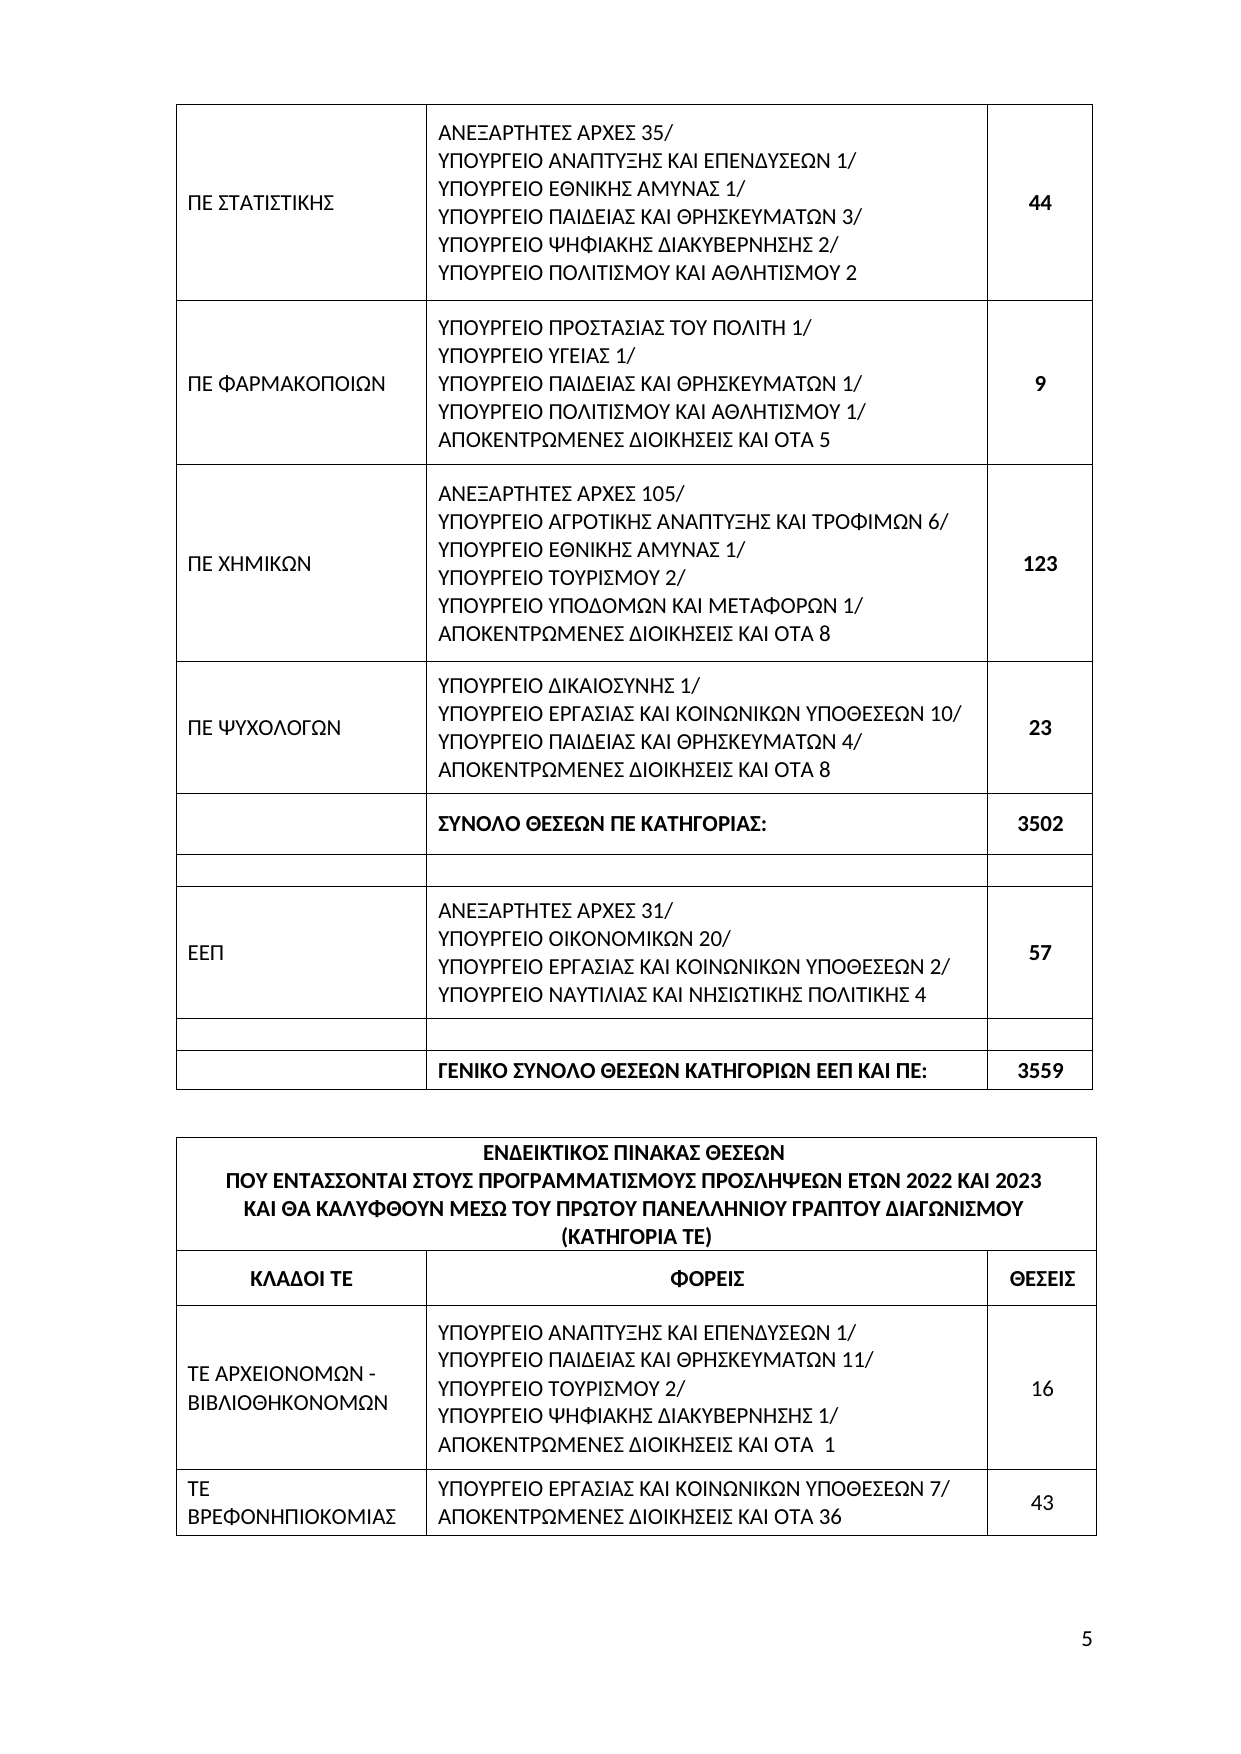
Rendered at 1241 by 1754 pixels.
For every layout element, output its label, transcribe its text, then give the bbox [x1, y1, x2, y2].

table_cell ΕΕΠ [177, 887, 426, 1017]
table_cell 3502 [988, 794, 1092, 853]
table_cell ΥΠΟΥΡΓΕΙΟ ΕΡΓΑΣΙΑΣ ΚΑΙ ΚΟΙΝΩΝΙΚΩΝ ΥΠΟΘΕΣΕΩΝ 7/ ΑΠΟΚΕΝΤΡΩΜΕΝΕΣ ΔΙΟΙΚΗΣΕΙΣ ΚΑΙ ΟΤΑ 36 [427, 1470, 987, 1535]
table_cell 44 [988, 105, 1092, 300]
table_cell ΤΕ ΒΡΕΦΟΝΗΠΙΟΚΟΜΙΑΣ [177, 1470, 426, 1535]
table_cell ΚΛΑΔΟΙ ΤΕ [177, 1251, 426, 1305]
table_cell 23 [988, 662, 1092, 792]
table_cell ΓΕΝΙΚΟ ΣΥΝΟΛΟ ΘΕΣΕΩΝ ΚΑΤΗΓΟΡΙΩΝ ΕΕΠ ΚΑΙ ΠΕ: [427, 1051, 987, 1089]
table_cell ΑΝΕΞΑΡΤΗΤΕΣ ΑΡΧΕΣ 105/ ΥΠΟΥΡΓΕΙΟ ΑΓΡΟΤΙΚΗΣ ΑΝΑΠΤΥΞΗΣ ΚΑΙ ΤΡΟΦΙΜΩΝ 6/ ΥΠΟΥΡΓΕΙΟ ΕΘΝΙΚΗΣ ΑΜΥΝΑΣ 1/ ΥΠΟΥΡΓΕΙΟ ΤΟΥΡΙΣΜΟΥ 2/ ΥΠΟΥΡΓΕΙΟ ΥΠΟΔΟΜΩΝ ΚΑΙ ΜΕΤΑΦΟΡΩΝ 1/ ΑΠΟΚΕΝΤΡΩΜΕΝΕΣ ΔΙΟΙΚΗΣΕΙΣ ΚΑΙ ΟΤΑ 8 [427, 465, 987, 661]
table_cell ΠΕ ΣΤΑΤΙΣΤΙΚΗΣ [177, 105, 426, 300]
table_cell ΦΟΡΕΙΣ [427, 1251, 987, 1305]
table_cell 3559 [988, 1051, 1092, 1089]
table_cell ΠΕ ΨΥΧΟΛΟΓΩΝ [177, 662, 426, 792]
table_cell ΑΝΕΞΑΡΤΗΤΕΣ ΑΡΧΕΣ 31/ ΥΠΟΥΡΓΕΙΟ ΟΙΚΟΝΟΜΙΚΩΝ 20/ ΥΠΟΥΡΓΕΙΟ ΕΡΓΑΣΙΑΣ ΚΑΙ ΚΟΙΝΩΝΙΚΩΝ ΥΠΟΘΕΣΕΩΝ 2/ ΥΠΟΥΡΓΕΙΟ ΝΑΥΤΙΛΙΑΣ ΚΑΙ ΝΗΣΙΩΤΙΚΗΣ ΠΟΛΙΤΙΚΗΣ 4 [427, 887, 987, 1017]
table_cell [177, 794, 426, 853]
table_cell ΘΕΣΕΙΣ [988, 1251, 1096, 1305]
table_cell 43 [988, 1470, 1096, 1535]
table_cell 57 [988, 887, 1092, 1017]
table_cell ΑΝΕΞΑΡΤΗΤΕΣ ΑΡΧΕΣ 35/ ΥΠΟΥΡΓΕΙΟ ΑΝΑΠΤΥΞΗΣ ΚΑΙ ΕΠΕΝΔΥΣΕΩΝ 1/ ΥΠΟΥΡΓΕΙΟ ΕΘΝΙΚΗΣ ΑΜΥΝΑΣ 1/ ΥΠΟΥΡΓΕΙΟ ΠΑΙΔΕΙΑΣ ΚΑΙ ΘΡΗΣΚΕΥΜΑΤΩΝ 3/ ΥΠΟΥΡΓΕΙΟ ΨΗΦΙΑΚΗΣ ΔΙΑΚΥΒΕΡΝΗΣΗΣ 2/ ΥΠΟΥΡΓΕΙΟ ΠΟΛΙΤΙΣΜΟΥ ΚΑΙ ΑΘΛΗΤΙΣΜΟΥ 2 [427, 105, 987, 300]
table_cell [177, 1019, 426, 1050]
table_cell 9 [988, 301, 1092, 464]
table_cell ΥΠΟΥΡΓΕΙΟ ΔΙΚΑΙΟΣΥΝΗΣ 1/ ΥΠΟΥΡΓΕΙΟ ΕΡΓΑΣΙΑΣ ΚΑΙ ΚΟΙΝΩΝΙΚΩΝ ΥΠΟΘΕΣΕΩΝ 10/ ΥΠΟΥΡΓΕΙΟ ΠΑΙΔΕΙΑΣ ΚΑΙ ΘΡΗΣΚΕΥΜΑΤΩΝ 4/ ΑΠΟΚΕΝΤΡΩΜΕΝΕΣ ΔΙΟΙΚΗΣΕΙΣ ΚΑΙ ΟΤΑ 8 [427, 662, 987, 792]
table_cell [988, 1019, 1092, 1050]
table_cell [427, 855, 987, 886]
table_cell [177, 855, 426, 886]
table_cell [177, 1051, 426, 1089]
table_header ΕΝΔΕΙΚΤΙΚΟΣ ΠΙΝΑΚΑΣ ΘΕΣΕΩΝ ΠΟΥ ΕΝΤΑΣΣΟΝΤΑΙ ΣΤΟΥΣ ΠΡΟΓΡΑΜΜΑΤΙΣΜΟΥΣ ΠΡΟΣΛΗΨΕΩΝ ΕΤΩΝ 2022 ΚΑΙ 2023 ΚΑΙ ΘΑ ΚΑΛΥΦΘΟΥΝ ΜΕΣΩ ΤΟΥ ΠΡΩΤΟΥ ΠΑΝΕΛΛΗΝΙΟΥ ΓΡΑΠΤΟΥ ΔΙΑΓΩΝΙΣΜΟΥ (ΚΑΤΗΓΟΡΙΑ ΤΕ) [177, 1138, 1096, 1250]
table_cell 123 [988, 465, 1092, 661]
table_cell [988, 855, 1092, 886]
table_cell 16 [988, 1306, 1096, 1469]
table_cell ΥΠΟΥΡΓΕΙΟ ΑΝΑΠΤΥΞΗΣ ΚΑΙ ΕΠΕΝΔΥΣΕΩΝ 1/ ΥΠΟΥΡΓΕΙΟ ΠΑΙΔΕΙΑΣ ΚΑΙ ΘΡΗΣΚΕΥΜΑΤΩΝ 11/ ΥΠΟΥΡΓΕΙΟ ΤΟΥΡΙΣΜΟΥ 2/ ΥΠΟΥΡΓΕΙΟ ΨΗΦΙΑΚΗΣ ΔΙΑΚΥΒΕΡΝΗΣΗΣ 1/ ΑΠΟΚΕΝΤΡΩΜΕΝΕΣ ΔΙΟΙΚΗΣΕΙΣ ΚΑΙ ΟΤΑ 1 [427, 1306, 987, 1469]
table_cell ΣΥΝΟΛΟ ΘΕΣΕΩΝ ΠΕ ΚΑΤΗΓΟΡΙΑΣ: [427, 794, 987, 853]
table_cell ΠΕ ΦΑΡΜΑΚΟΠΟΙΩΝ [177, 301, 426, 464]
table_cell ΤΕ ΑΡΧΕΙΟΝΟΜΩΝ -ΒΙΒΛΙΟΘΗΚΟΝΟΜΩΝ [177, 1306, 426, 1469]
table_cell ΠΕ ΧΗΜΙΚΩΝ [177, 465, 426, 661]
table_cell [427, 1019, 987, 1050]
table_cell ΥΠΟΥΡΓΕΙΟ ΠΡΟΣΤΑΣΙΑΣ ΤΟΥ ΠΟΛΙΤΗ 1/ ΥΠΟΥΡΓΕΙΟ ΥΓΕΙΑΣ 1/ ΥΠΟΥΡΓΕΙΟ ΠΑΙΔΕΙΑΣ ΚΑΙ ΘΡΗΣΚΕΥΜΑΤΩΝ 1/ ΥΠΟΥΡΓΕΙΟ ΠΟΛΙΤΙΣΜΟΥ ΚΑΙ ΑΘΛΗΤΙΣΜΟΥ 1/ ΑΠΟΚΕΝΤΡΩΜΕΝΕΣ ΔΙΟΙΚΗΣΕΙΣ ΚΑΙ ΟΤΑ 5 [427, 301, 987, 464]
